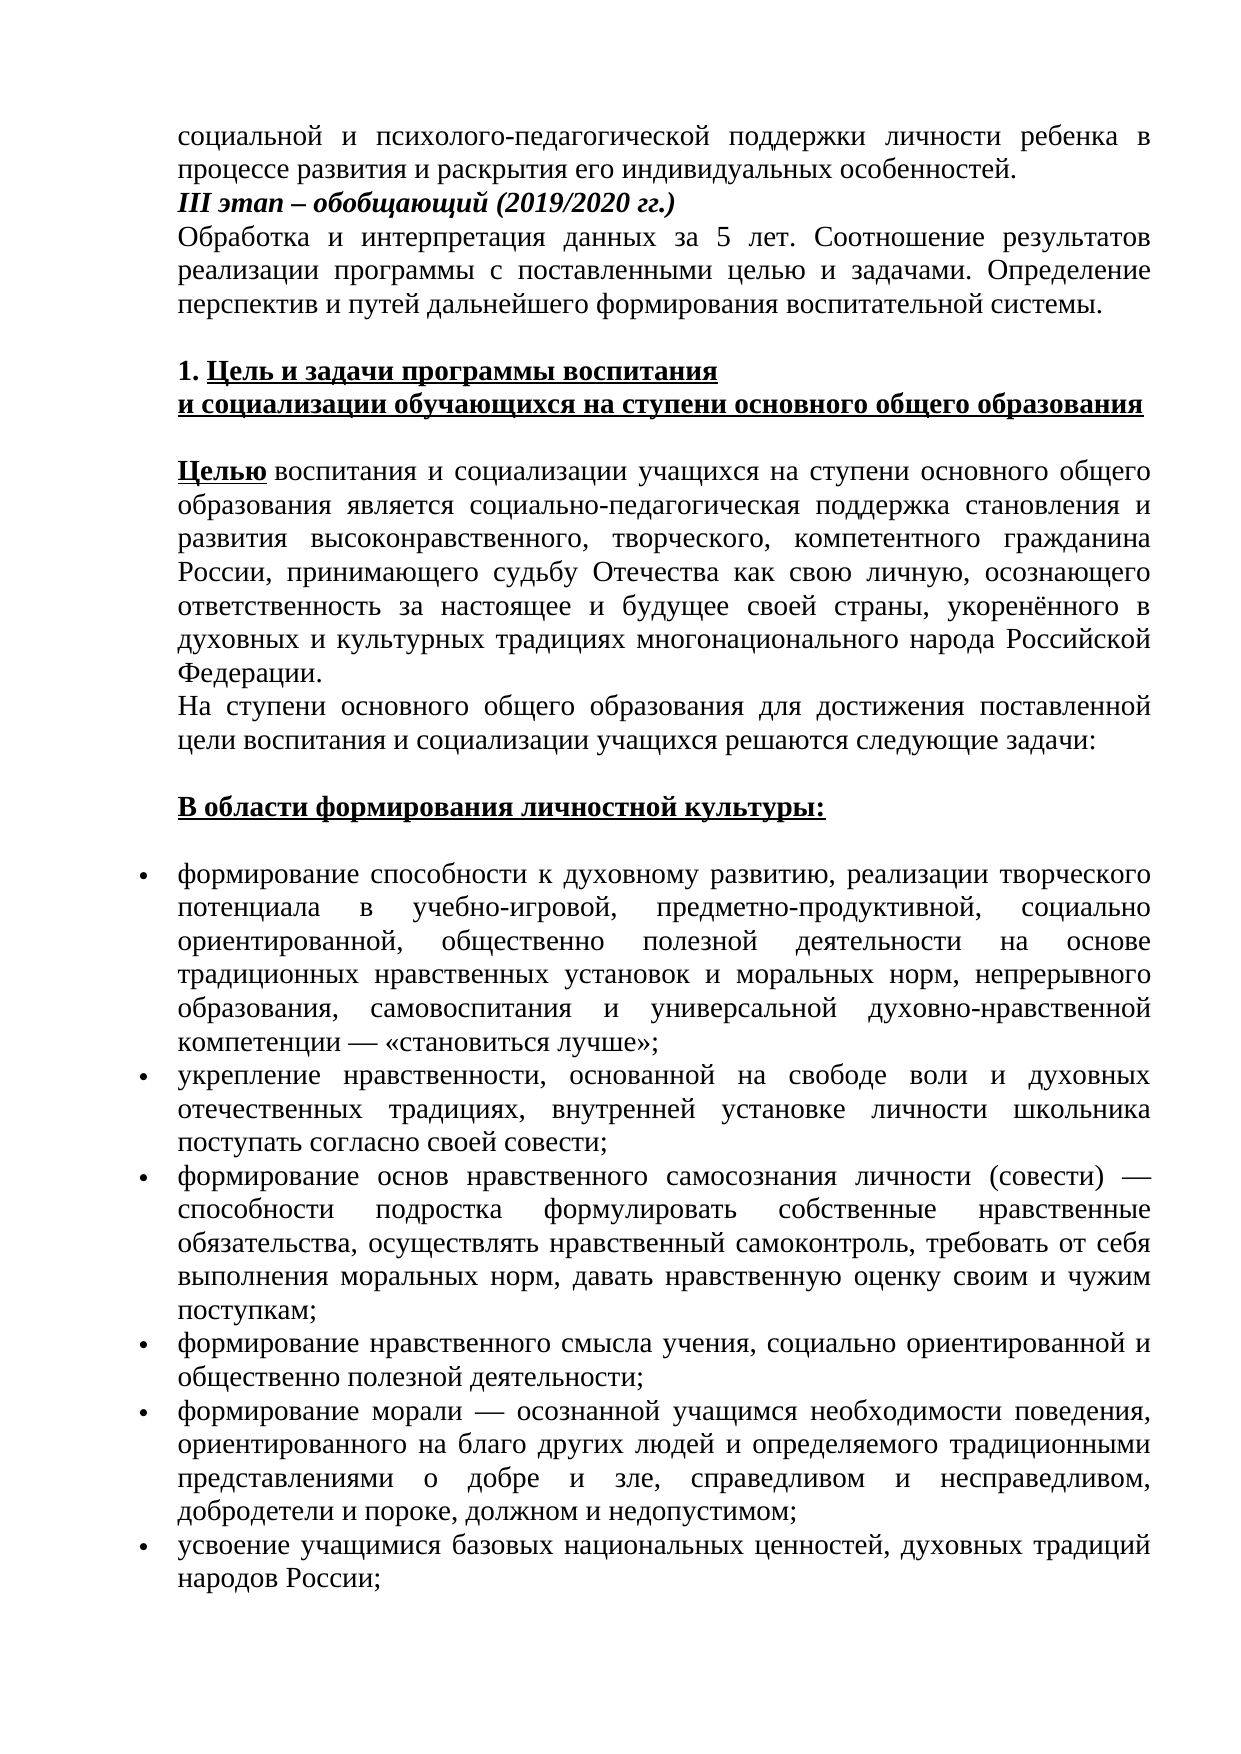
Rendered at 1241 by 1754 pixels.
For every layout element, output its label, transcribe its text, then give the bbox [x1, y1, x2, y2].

text Целью воспитания и социализации учащихся на ступени основного общего образования является социально-педагогическая поддержка становления и развития высоконравственного, творческого, компетентного гражданина России, принимающего судьбу Отечества как свою личную, осознающего ответственность за настоящее и будущее своей страны, укоренённого в духовных и культурных традициях многонационального народа Российской Федерации. [177, 453, 1152, 688]
text Обработка и интерпретация данных за 5 лет. Соотношение результатов реализации программы с поставленными целью и задачами. Определение перспектив и путей дальнейшего формирования воспитательной системы. [177, 219, 1152, 319]
text В области формирования личностной культуры: [177, 789, 1152, 822]
text III этап – обобщающий (2019/2020 гг.) [177, 185, 1152, 219]
text и социализации обучающихся на ступени основного общего образования [177, 386, 1152, 420]
list формирование морали — осознанной учащимся необходимости поведения, ориентированного на благо других людей и определяемого традиционными представлениями о добре и зле, справедливом и несправедливом, добродетели и пороке, должном и недопустимом; [140, 1393, 1152, 1527]
list формирование способности к духовному развитию, реализации творческого потенциала в учебно-игровой, предметно-продуктивной, социально ориентированной, общественно полезной деятельности на основе традиционных нравственных установок и моральных норм, непрерывного образования, самовоспитания и универсальной духовно-нравственной компетенции — «становиться лучше»; [140, 856, 1152, 1057]
list усвоение учащимися базовых национальных ценностей, духовных традиций народов России; [140, 1527, 1152, 1594]
list формирование нравственного смысла учения, социально ориентированной и общественно полезной деятельности; [140, 1326, 1152, 1393]
text На ступени основного общего образования для достижения поставленной цели воспитания и социализации учащихся решаются следующие задачи: [177, 688, 1152, 755]
list формирование основ нравственного самосознания личности (совести) — способности подростка формулировать собственные нравственные обязательства, осуществлять нравственный самоконтроль, требовать от себя выполнения моральных норм, давать нравственную оценку своим и чужим поступкам; [140, 1158, 1152, 1326]
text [177, 118, 1152, 185]
text 1. Цель и задачи программы воспитания [177, 353, 1152, 386]
list укрепление нравственности, основанной на свободе воли и духовных отечественных традициях, внутренней установке личности школьника поступать согласно своей совести; [140, 1057, 1152, 1158]
